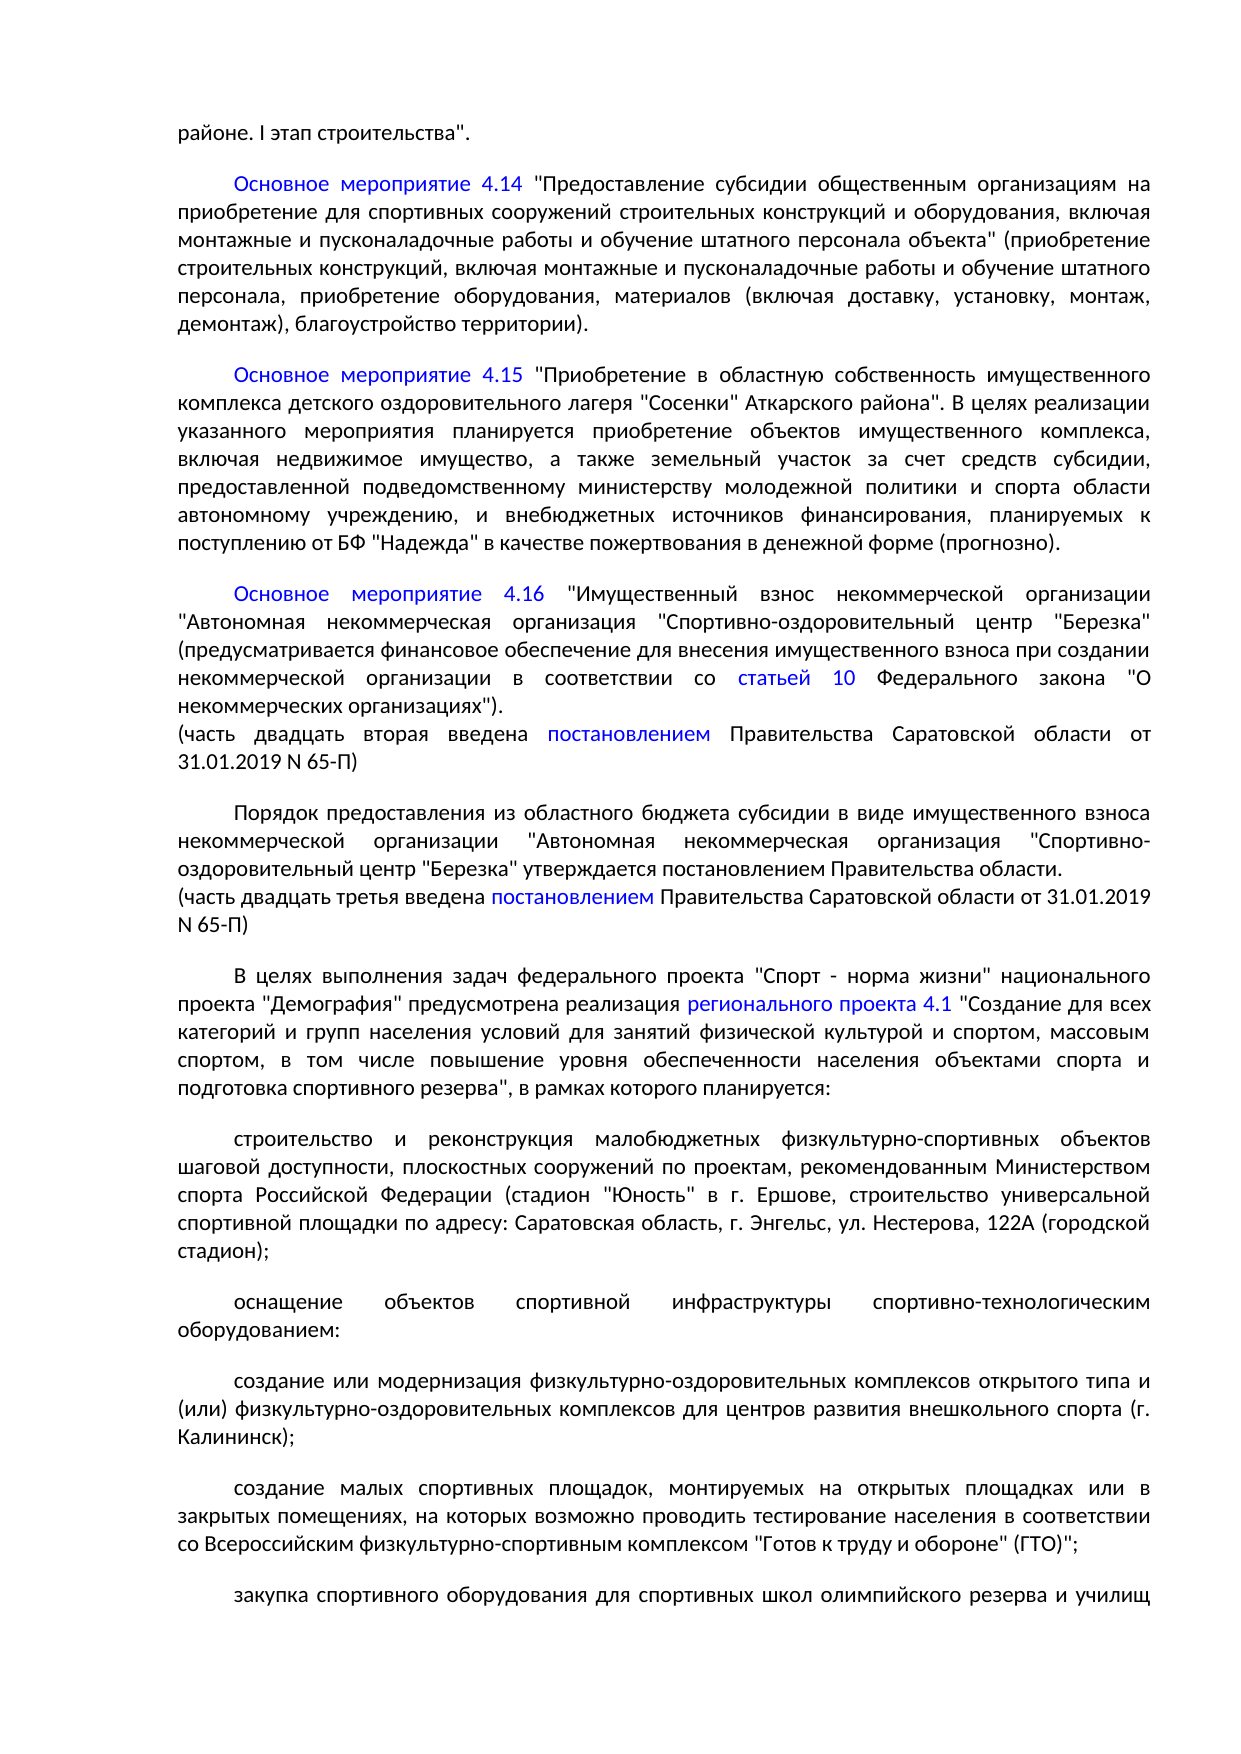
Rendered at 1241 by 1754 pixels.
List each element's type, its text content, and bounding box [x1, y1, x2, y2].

text Основное мероприятие 4.15 "Приобретение в областную собственность имущественного комплекса детского оздоровительного лагеря "Сосенки" Аткарского района". В целях реализации указанного мероприятия планируется приобретение объектов имущественного комплекса, включая недвижимое имущество, а также земельный участок за счет средств субсидии, предоставленной подведомственному министерству молодежной политики и спорта области автономному учреждению, и внебюджетных источников финансирования, планируемых к поступлению от БФ "Надежда" в качестве пожертвования в денежной форме (прогнозно). [177, 360, 1152, 556]
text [177, 1580, 1152, 1608]
text оснащение объектов спортивной инфраструктуры спортивно-технологическим оборудованием: [177, 1287, 1152, 1343]
text создание или модернизация физкультурно-оздоровительных комплексов открытого типа и (или) физкультурно-оздоровительных комплексов для центров развития внешкольного спорта (г. Калининск); [177, 1366, 1152, 1450]
text Основное мероприятие 4.16 "Имущественный взнос некоммерческой организации "Автономная некоммерческая организация "Спортивно-оздоровительный центр "Березка" (предусматривается финансовое обеспечение для внесения имущественного взноса при создании некоммерческой организации в соответствии со статьей 10 Федерального закона "О некоммерческих организациях"). [177, 579, 1152, 719]
text В целях выполнения задач федерального проекта "Спорт - норма жизни" национального проекта "Демография" предусмотрена реализация регионального проекта 4.1 "Создание для всех категорий и групп населения условий для занятий физической культурой и спортом, массовым спортом, в том числе повышение уровня обеспеченности населения объектами спорта и подготовка спортивного резерва", в рамках которого планируется: [177, 961, 1152, 1101]
text (часть двадцать третья введена постановлением Правительства Саратовской области от 31.01.2019 N 65-П) [177, 882, 1152, 938]
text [177, 118, 1152, 146]
text создание малых спортивных площадок, монтируемых на открытых площадках или в закрытых помещениях, на которых возможно проводить тестирование населения в соответствии со Всероссийским физкультурно-спортивным комплексом "Готов к труду и обороне" (ГТО)"; [177, 1473, 1152, 1557]
text Основное мероприятие 4.14 "Предоставление субсидии общественным организациям на приобретение для спортивных сооружений строительных конструкций и оборудования, включая монтажные и пусконаладочные работы и обучение штатного персонала объекта" (приобретение строительных конструкций, включая монтажные и пусконаладочные работы и обучение штатного персонала, приобретение оборудования, материалов (включая доставку, установку, монтаж, демонтаж), благоустройство территории). [177, 169, 1152, 337]
text строительство и реконструкция малобюджетных физкультурно-спортивных объектов шаговой доступности, плоскостных сооружений по проектам, рекомендованным Министерством спорта Российской Федерации (стадион "Юность" в г. Ершове, строительство универсальной спортивной площадки по адресу: Саратовская область, г. Энгельс, ул. Нестерова, 122А (городской стадион); [177, 1124, 1152, 1264]
text (часть двадцать вторая введена постановлением Правительства Саратовской области от 31.01.2019 N 65-П) [177, 719, 1152, 775]
text Порядок предоставления из областного бюджета субсидии в виде имущественного взноса некоммерческой организации "Автономная некоммерческая организация "Спортивно-оздоровительный центр "Березка" утверждается постановлением Правительства области. [177, 798, 1152, 882]
